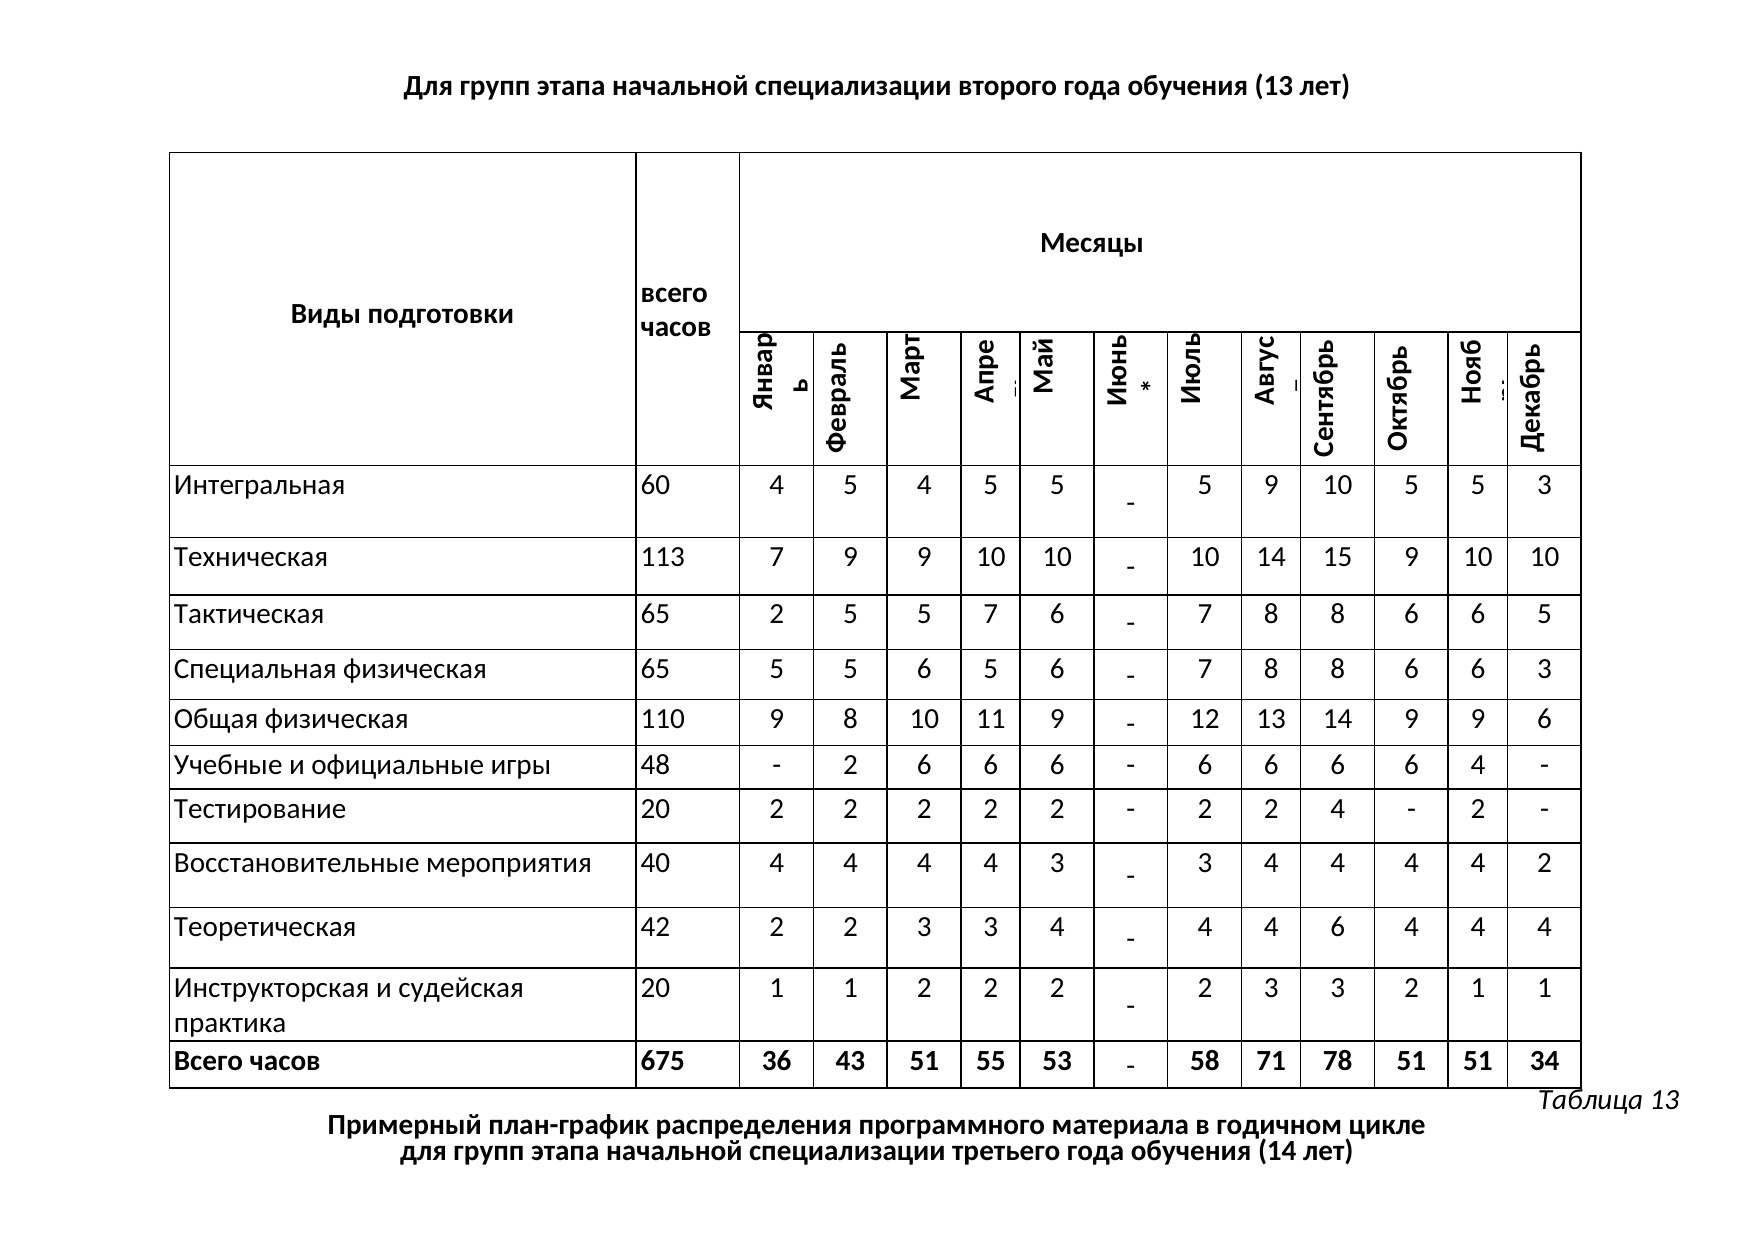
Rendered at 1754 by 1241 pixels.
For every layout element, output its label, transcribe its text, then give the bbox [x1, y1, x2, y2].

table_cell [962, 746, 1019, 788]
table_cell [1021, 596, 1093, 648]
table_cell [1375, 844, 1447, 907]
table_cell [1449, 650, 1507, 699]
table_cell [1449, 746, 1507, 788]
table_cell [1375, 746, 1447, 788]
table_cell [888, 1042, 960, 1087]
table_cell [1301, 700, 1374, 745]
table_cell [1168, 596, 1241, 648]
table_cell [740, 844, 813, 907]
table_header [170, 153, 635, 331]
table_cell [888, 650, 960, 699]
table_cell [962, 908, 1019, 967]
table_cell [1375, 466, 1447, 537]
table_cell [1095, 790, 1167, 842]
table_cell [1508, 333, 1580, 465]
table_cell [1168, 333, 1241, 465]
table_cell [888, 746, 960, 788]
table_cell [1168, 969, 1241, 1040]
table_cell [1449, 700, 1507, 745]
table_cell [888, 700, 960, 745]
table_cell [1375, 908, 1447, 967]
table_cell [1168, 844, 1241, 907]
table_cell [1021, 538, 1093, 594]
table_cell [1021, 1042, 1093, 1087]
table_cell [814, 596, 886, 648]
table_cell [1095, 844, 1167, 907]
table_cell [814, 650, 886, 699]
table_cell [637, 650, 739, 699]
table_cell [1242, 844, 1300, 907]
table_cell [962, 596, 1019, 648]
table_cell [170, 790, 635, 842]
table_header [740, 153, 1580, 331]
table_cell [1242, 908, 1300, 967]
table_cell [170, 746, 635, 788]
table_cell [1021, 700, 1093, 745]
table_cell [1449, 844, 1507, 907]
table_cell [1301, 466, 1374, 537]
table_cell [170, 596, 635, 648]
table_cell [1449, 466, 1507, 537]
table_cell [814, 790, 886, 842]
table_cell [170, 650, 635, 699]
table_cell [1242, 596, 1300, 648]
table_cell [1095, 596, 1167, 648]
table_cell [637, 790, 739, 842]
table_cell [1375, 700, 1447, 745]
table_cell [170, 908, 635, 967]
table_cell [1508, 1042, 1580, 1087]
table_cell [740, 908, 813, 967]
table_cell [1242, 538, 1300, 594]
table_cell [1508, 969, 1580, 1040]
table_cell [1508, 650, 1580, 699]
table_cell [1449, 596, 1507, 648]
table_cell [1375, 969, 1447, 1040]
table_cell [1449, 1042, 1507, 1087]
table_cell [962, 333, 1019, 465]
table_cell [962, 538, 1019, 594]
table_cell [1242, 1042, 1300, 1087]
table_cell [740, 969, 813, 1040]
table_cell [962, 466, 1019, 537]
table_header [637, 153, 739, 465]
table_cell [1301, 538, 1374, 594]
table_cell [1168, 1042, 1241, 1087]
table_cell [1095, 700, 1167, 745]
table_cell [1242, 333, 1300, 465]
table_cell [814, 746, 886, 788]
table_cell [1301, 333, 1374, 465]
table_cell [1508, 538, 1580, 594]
text Примерный план-график распределения программного материала в годичном цикле [75, 1114, 1679, 1140]
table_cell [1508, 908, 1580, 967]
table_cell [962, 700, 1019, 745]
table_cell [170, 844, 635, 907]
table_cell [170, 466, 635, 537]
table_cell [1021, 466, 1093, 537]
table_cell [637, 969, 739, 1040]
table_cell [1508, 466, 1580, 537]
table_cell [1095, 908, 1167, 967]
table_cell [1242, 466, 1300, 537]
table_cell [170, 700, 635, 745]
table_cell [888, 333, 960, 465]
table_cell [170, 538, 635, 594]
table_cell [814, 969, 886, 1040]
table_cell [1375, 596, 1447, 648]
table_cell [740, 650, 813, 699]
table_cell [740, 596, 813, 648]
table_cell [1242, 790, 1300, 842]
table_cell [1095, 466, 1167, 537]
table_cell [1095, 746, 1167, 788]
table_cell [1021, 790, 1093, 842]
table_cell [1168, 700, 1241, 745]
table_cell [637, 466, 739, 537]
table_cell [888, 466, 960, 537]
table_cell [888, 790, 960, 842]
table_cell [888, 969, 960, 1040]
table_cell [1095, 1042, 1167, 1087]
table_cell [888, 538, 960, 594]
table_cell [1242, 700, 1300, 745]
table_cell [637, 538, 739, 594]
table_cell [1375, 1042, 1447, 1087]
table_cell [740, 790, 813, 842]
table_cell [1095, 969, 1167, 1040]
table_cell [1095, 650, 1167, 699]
text Таблица 13 [75, 1089, 1679, 1114]
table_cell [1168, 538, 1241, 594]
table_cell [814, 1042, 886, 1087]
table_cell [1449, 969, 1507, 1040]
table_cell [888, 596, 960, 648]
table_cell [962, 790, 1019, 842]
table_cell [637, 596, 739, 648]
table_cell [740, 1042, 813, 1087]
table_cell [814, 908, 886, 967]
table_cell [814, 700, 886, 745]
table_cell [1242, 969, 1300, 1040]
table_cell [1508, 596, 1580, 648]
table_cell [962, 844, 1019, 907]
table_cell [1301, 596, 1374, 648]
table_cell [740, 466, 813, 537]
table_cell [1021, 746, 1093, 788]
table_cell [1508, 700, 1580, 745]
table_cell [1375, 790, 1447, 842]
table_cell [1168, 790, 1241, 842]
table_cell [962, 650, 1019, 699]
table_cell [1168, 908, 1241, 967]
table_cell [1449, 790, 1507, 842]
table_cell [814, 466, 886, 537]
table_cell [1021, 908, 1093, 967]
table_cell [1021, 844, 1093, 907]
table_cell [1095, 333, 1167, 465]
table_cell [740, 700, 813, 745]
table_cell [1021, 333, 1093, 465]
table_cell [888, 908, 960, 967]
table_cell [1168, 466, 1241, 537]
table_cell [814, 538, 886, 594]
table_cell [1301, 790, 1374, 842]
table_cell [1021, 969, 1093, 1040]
text для групп этапа начальной специализации третьего года обучения (14 лет) [75, 1140, 1679, 1165]
text Для групп этапа начальной специализации второго года обучения (13 лет) [75, 75, 1679, 101]
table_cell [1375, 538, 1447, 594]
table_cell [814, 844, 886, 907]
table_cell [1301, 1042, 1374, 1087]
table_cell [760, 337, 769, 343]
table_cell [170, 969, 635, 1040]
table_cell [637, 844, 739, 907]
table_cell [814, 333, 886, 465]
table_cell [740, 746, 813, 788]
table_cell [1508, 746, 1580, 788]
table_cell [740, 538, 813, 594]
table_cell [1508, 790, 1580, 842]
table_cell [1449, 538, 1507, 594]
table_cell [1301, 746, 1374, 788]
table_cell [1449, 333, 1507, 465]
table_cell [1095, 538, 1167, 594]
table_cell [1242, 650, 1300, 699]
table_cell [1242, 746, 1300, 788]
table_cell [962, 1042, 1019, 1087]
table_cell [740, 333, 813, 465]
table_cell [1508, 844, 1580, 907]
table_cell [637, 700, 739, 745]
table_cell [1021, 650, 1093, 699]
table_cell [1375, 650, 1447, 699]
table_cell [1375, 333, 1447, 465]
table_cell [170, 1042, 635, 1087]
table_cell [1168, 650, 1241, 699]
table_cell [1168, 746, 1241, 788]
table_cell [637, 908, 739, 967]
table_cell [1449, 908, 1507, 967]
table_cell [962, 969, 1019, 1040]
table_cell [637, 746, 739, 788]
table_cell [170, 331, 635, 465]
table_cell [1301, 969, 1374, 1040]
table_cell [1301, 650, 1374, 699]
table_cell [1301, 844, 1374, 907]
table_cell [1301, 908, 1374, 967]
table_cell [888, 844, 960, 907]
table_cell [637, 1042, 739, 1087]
